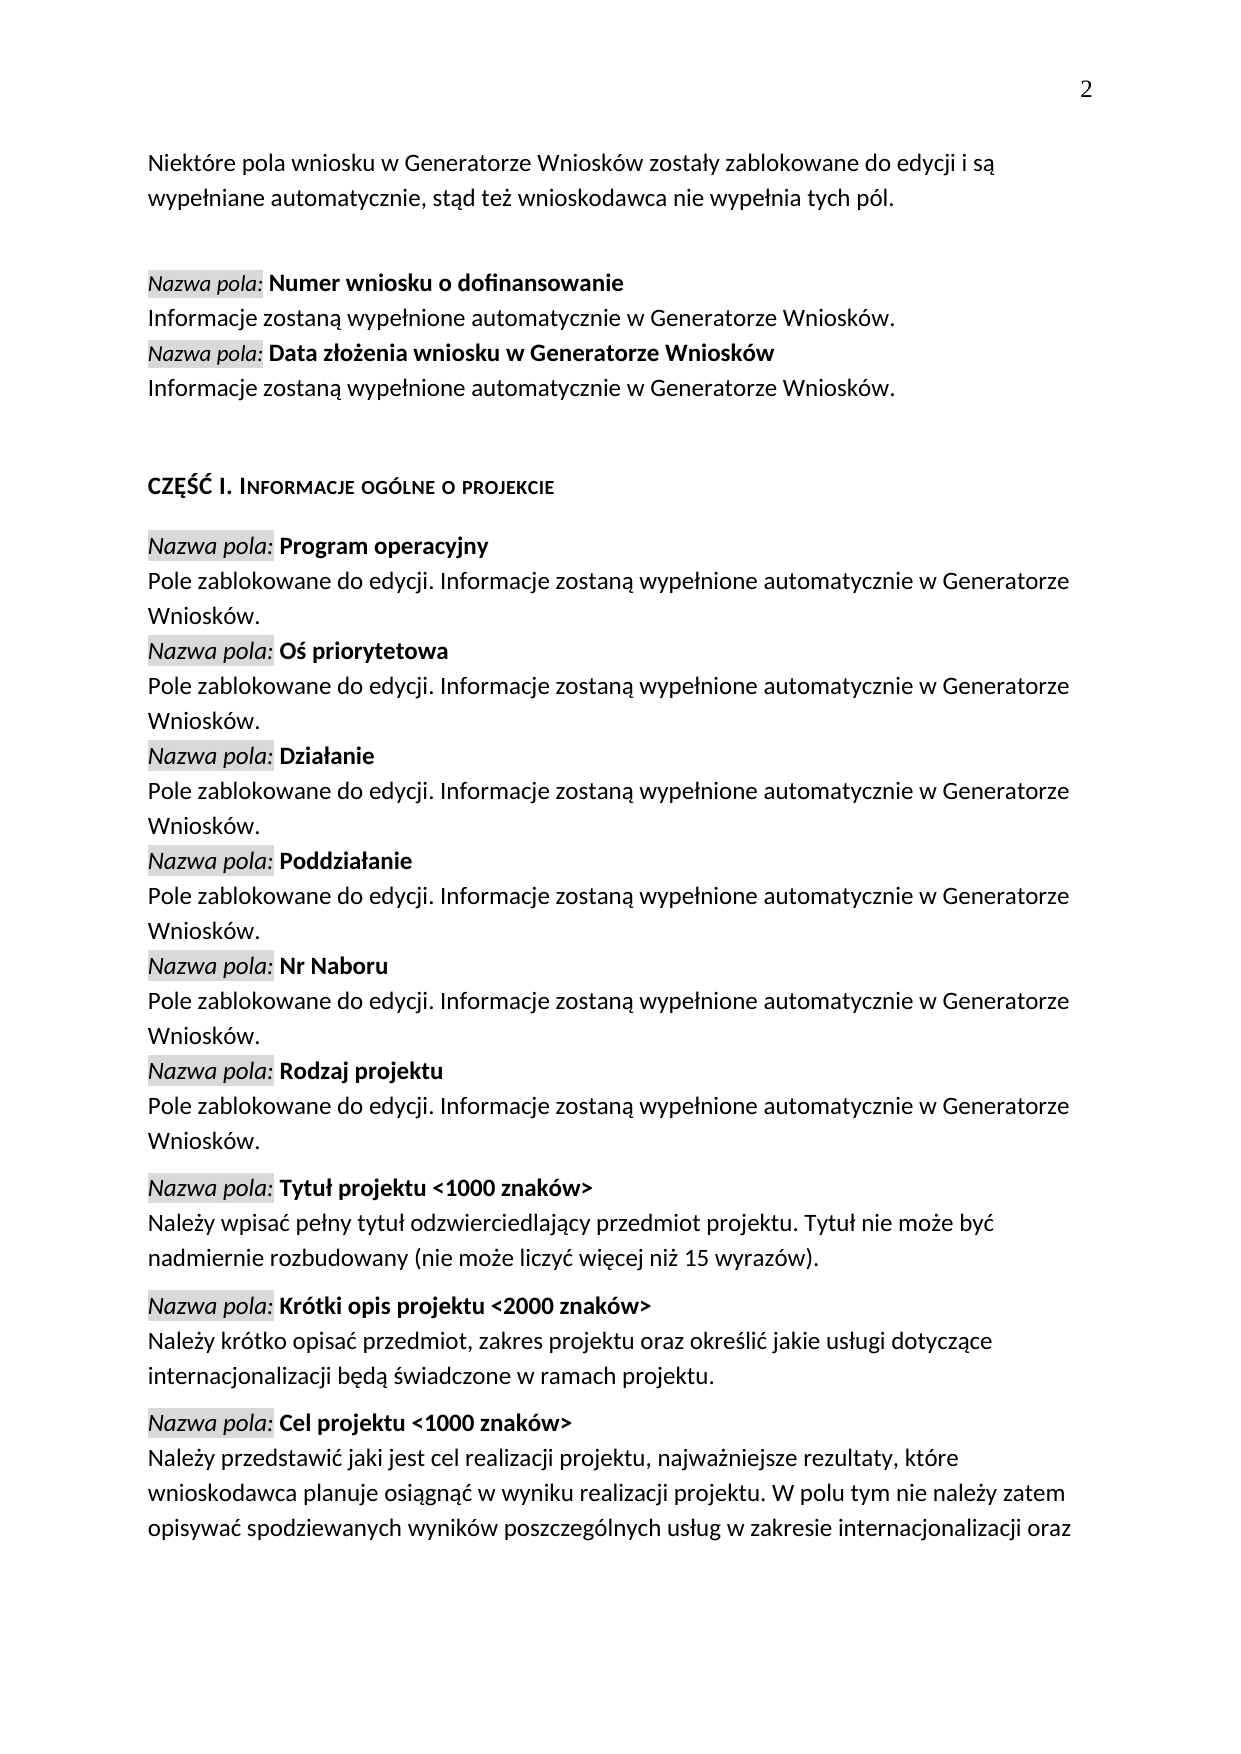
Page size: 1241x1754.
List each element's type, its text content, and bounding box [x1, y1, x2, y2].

text Nazwa pola: Program operacyjny [274, 530, 1093, 561]
text Nazwa pola: Data złożenia wniosku w Generatorze Wniosków [148, 338, 1093, 368]
text Nazwa pola: Nr Naboru [274, 950, 1093, 981]
text Nazwa pola: Rodzaj projektu [274, 1055, 1093, 1086]
text Informacje zostaną wypełnione automatycznie w Generatorze Wniosków. [148, 303, 1093, 333]
text Należy wpisać pełny tytuł odzwierciedlający przedmiot projektu. Tytuł nie może być nadmiernie rozbudowany (nie może liczyć więcej niż 15 wyrazów). [148, 1208, 1093, 1273]
text Nazwa pola: Cel projektu <1000 znaków> [274, 1408, 1093, 1438]
text Pole zablokowane do edycji. Informacje zostaną wypełnione automatycznie w Generatorze Wniosków. [148, 880, 1093, 946]
text Pole zablokowane do edycji. Informacje zostaną wypełnione automatycznie w Generatorze Wniosków. [148, 670, 1093, 736]
text Pole zablokowane do edycji. Informacje zostaną wypełnione automatycznie w Generatorze Wniosków. [148, 985, 1093, 1051]
text Należy krótko opisać przedmiot, zakres projektu oraz określić jakie usługi dotyczące internacjonalizacji będą świadczone w ramach projektu. [148, 1325, 1093, 1391]
text Pole zablokowane do edycji. Informacje zostaną wypełnione automatycznie w Generatorze Wniosków. [148, 775, 1093, 841]
text Niektóre pola wniosku w Generatorze Wniosków zostały zablokowane do edycji i są wypełniane automatycznie, stąd też wnioskodawca nie wypełnia tych pól. [148, 148, 1093, 213]
text Nazwa pola: Oś priorytetowa [274, 635, 1093, 666]
text Nazwa pola: Działanie [274, 740, 1093, 771]
text Pole zablokowane do edycji. Informacje zostaną wypełnione automatycznie w Generatorze Wniosków. [148, 1090, 1093, 1156]
text Nazwa pola: Krótki opis projektu <2000 znaków> [274, 1290, 1093, 1321]
text CZĘŚĆ I. Informacje ogólne o projekcie [148, 470, 1093, 501]
text Informacje zostaną wypełnione automatycznie w Generatorze Wniosków. [148, 373, 1093, 403]
text Nazwa pola: Tytuł projektu <1000 znaków> [274, 1173, 1093, 1203]
text Nazwa pola: Numer wniosku o dofinansowanie [148, 268, 1093, 298]
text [148, 1443, 1093, 1543]
text Pole zablokowane do edycji. Informacje zostaną wypełnione automatycznie w Generatorze Wniosków. [148, 565, 1093, 631]
text Nazwa pola: Poddziałanie [274, 845, 1093, 876]
